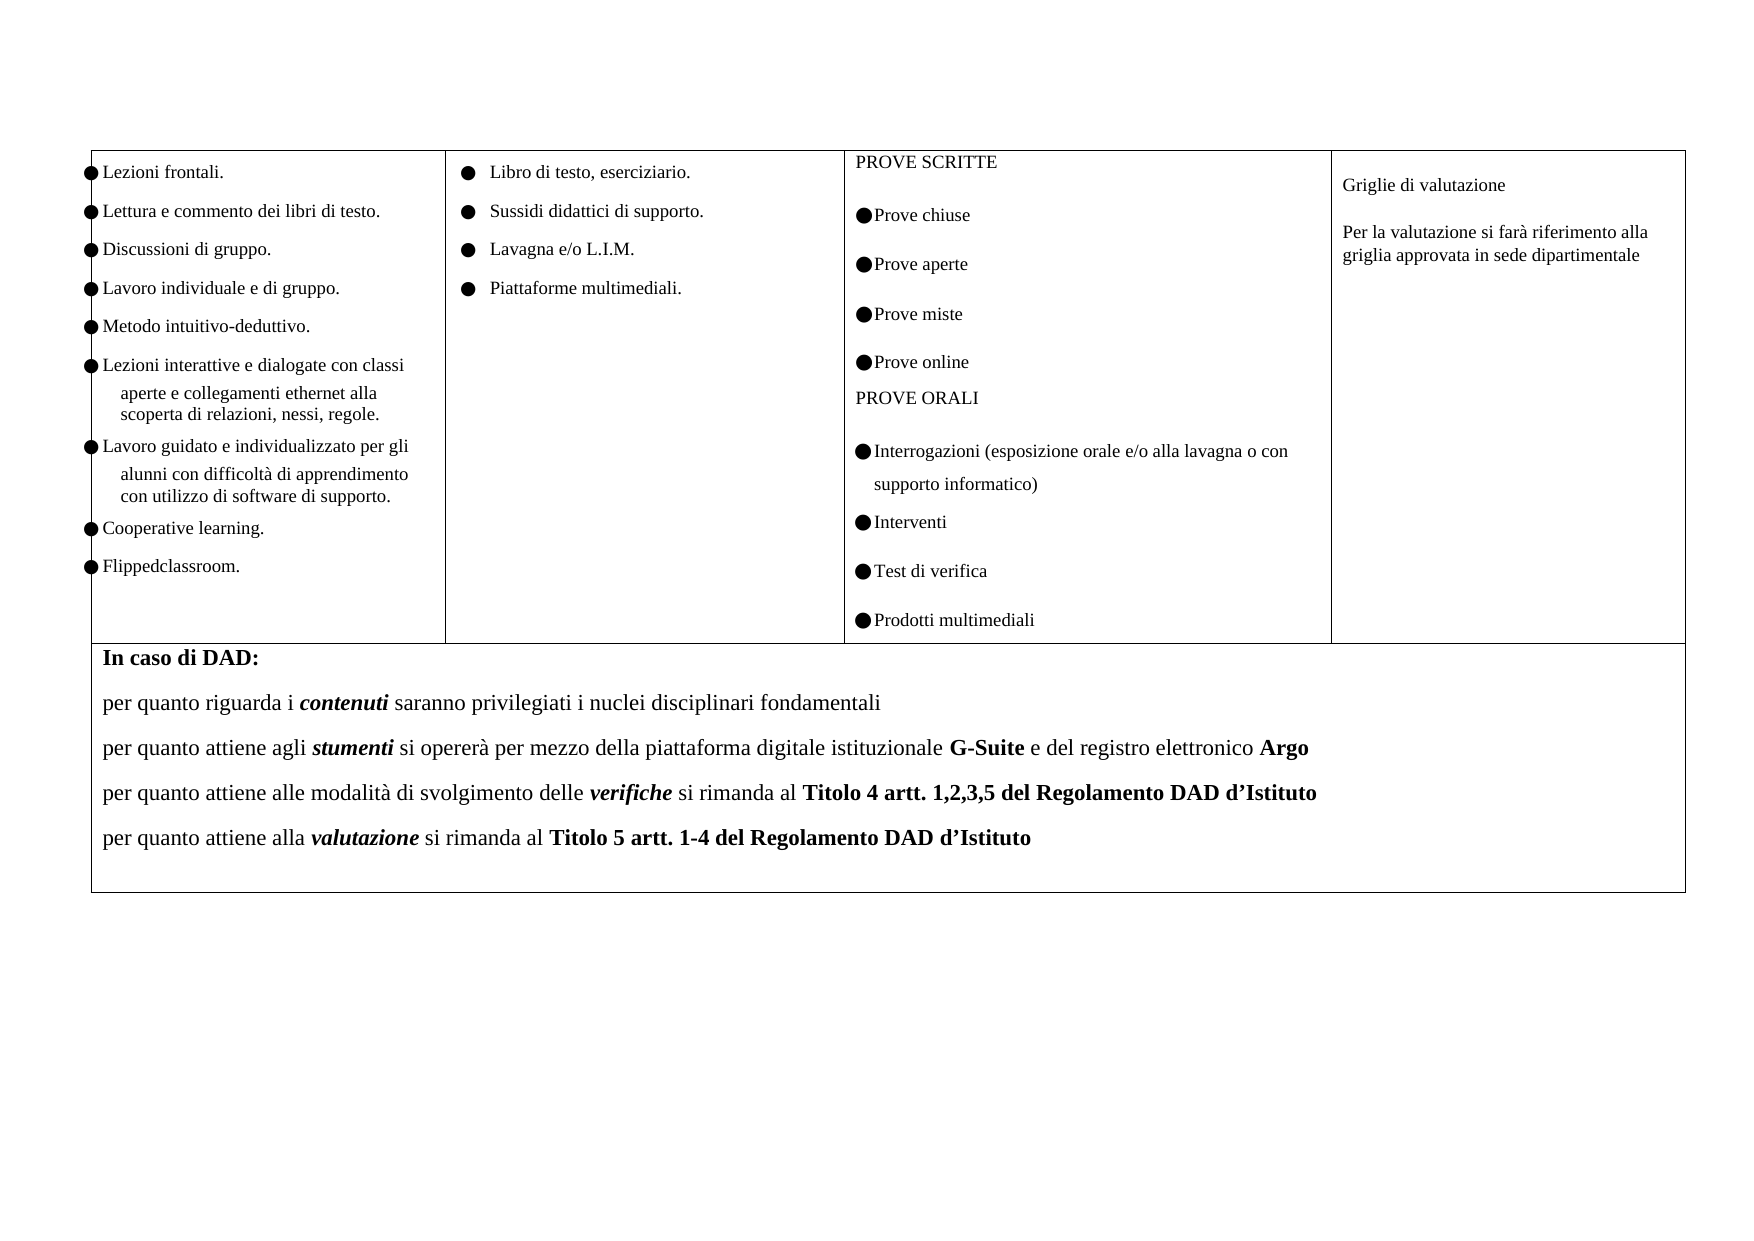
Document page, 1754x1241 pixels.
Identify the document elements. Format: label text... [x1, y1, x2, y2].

table_cell Libro di testo, eserciziario. Sussidi didattici di supporto. Lavagna e/o L.I.M. Piattaforme multimediali. [446, 151, 844, 642]
table_cell Lezioni frontali. Lettura e commento dei libri di testo. Discussioni di gruppo. Lavoro individuale e di gruppo. Metodo intuitivo-deduttivo. Lezioni interattive e dialogate con classi aperte e collegamenti ethernet alla scoperta di relazioni, nessi, regole. Lavoro guidato e individualizzato per gli alunni con difficoltà di apprendimento con utilizzo di software di supporto. Cooperative learning. Flippedclassroom. [92, 151, 445, 642]
table_cell Griglie di valutazione Per la valutazione si farà riferimento alla griglia approvata in sede dipartimentale [1332, 151, 1685, 642]
table_cell In caso di DAD: per quanto riguarda i contenuti saranno privilegiati i nuclei disciplinari fondamentali per quanto attiene agli stumenti si opererà per mezzo della piattaforma digitale istituzionale G-Suite e del registro elettronico Argo per quanto attiene alle modalità di svolgimento delle verifiche si rimanda al Titolo 4 artt. 1,2,3,5 del Regolamento DAD d’Istituto per quanto attiene alla valutazione si rimanda al Titolo 5 artt. 1-4 del Regolamento DAD d’Istituto [92, 644, 1685, 892]
table_cell PROVE SCRITTE Prove chiuse Prove aperte Prove miste Prove online PROVE ORALI Interrogazioni (esposizione orale e/o alla lavagna o con supporto informatico) Interventi Test di verifica Prodotti multimediali [845, 151, 1331, 642]
